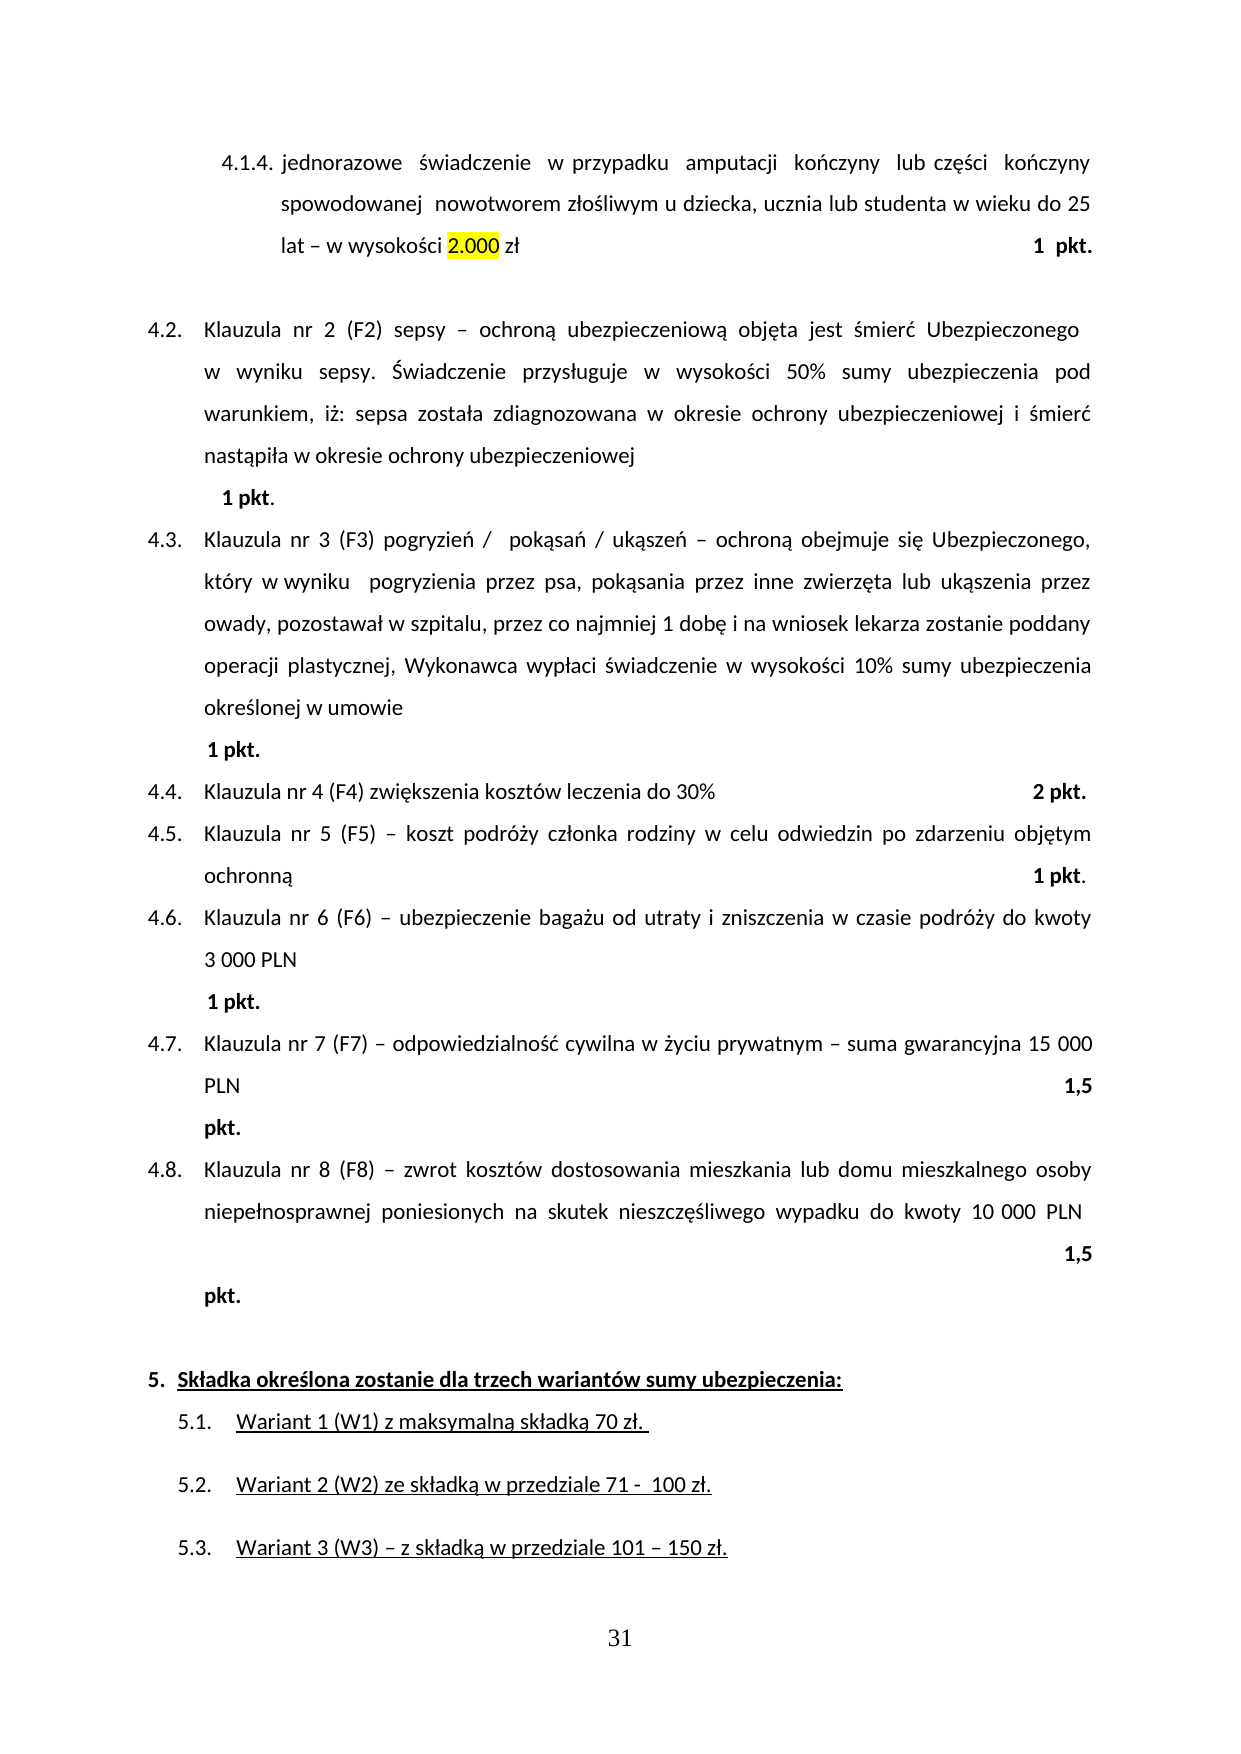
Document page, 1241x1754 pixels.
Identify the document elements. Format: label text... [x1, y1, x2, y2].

list Klauzula nr 5 (F5) – koszt podróży członka rodziny w celu odwiedzin po zdarzeniu objętym ochronną 1 pkt. [148, 819, 1093, 889]
list Klauzula nr 4 (F4) zwiększenia kosztów leczenia do 30% 2 pkt. [148, 777, 1093, 805]
list Klauzula nr 7 (F7) – odpowiedzialność cywilna w życiu prywatnym – suma gwarancyjna 15 000 PLN 1,5 pkt. [148, 1029, 1093, 1141]
list Klauzula nr 6 (F6) – ubezpieczenie bagażu od utraty i zniszczenia w czasie podróży do kwoty 3 000 PLN 1 pkt. [148, 903, 1093, 1015]
list Wariant 2 (W2) ze składką w przedziale 71 - 100 zł. [177, 1470, 1093, 1498]
list Klauzula nr 2 (F2) sepsy – ochroną ubezpieczeniową objęta jest śmierć Ubezpieczonego w wyniku sepsy. Świadczenie przysługuje w wysokości 50% sumy ubezpieczenia pod warunkiem, iż: sepsa została zdiagnozowana w okresie ochrony ubezpieczeniowej i śmierć nastąpiła w okresie ochrony ubezpieczeniowej 1 pkt. [148, 316, 1093, 511]
list Klauzula nr 8 (F8) – zwrot kosztów dostosowania mieszkania lub domu mieszkalnego osoby niepełnosprawnej poniesionych na skutek nieszczęśliwego wypadku do kwoty 10 000 PLN 1,5 pkt. [148, 1155, 1093, 1309]
list Klauzula nr 3 (F3) pogryzień / pokąsań / ukąszeń – ochroną obejmuje się Ubezpieczonego, który w wyniku pogryzienia przez psa, pokąsania przez inne zwierzęta lub ukąszenia przez owady, pozostawał w szpitalu, przez co najmniej 1 dobę i na wniosek lekarza zostanie poddany operacji plastycznej, Wykonawca wypłaci świadczenie w wysokości 10% sumy ubezpieczenia określonej w umowie 1 pkt. [148, 525, 1093, 763]
text 4.1.4. jednorazowe świadczenie w przypadku amputacji kończyny lub części kończyny spowodowanej nowotworem złośliwym u dziecka, ucznia lub studenta w wieku do 25 lat – w wysokości 2.000 zł 1 pkt. [221, 148, 1093, 302]
list Wariant 1 (W1) z maksymalną składką 70 zł. [177, 1407, 1093, 1435]
list Wariant 3 (W3) – z składką w przedziale 101 – 150 zł. [177, 1533, 1093, 1561]
list Składka określona zostanie dla trzech wariantów sumy ubezpieczenia: [148, 1365, 1093, 1393]
